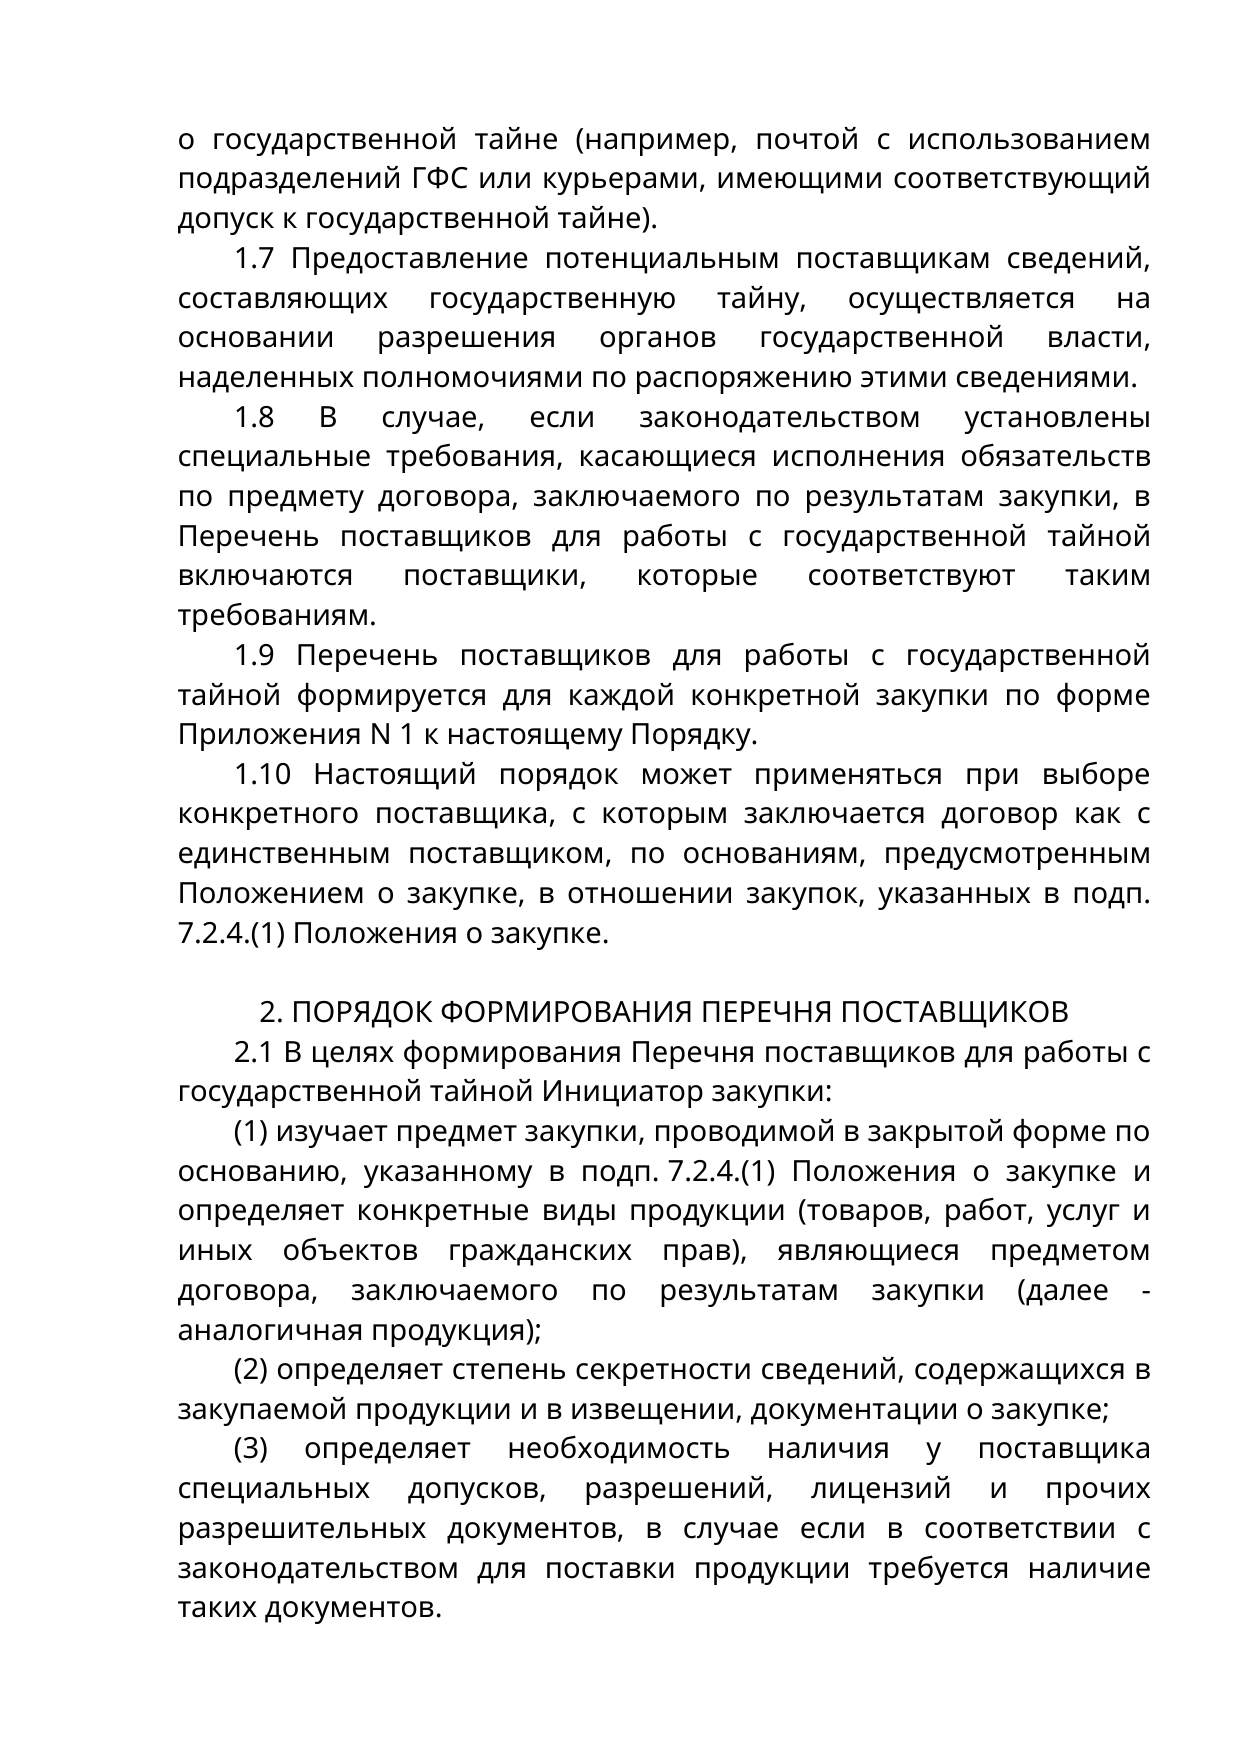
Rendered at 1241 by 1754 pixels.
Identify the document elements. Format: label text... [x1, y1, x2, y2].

text 2. ПОРЯДОК ФОРМИРОВАНИЯ ПЕРЕЧНЯ ПОСТАВЩИКОВ [177, 991, 1152, 1031]
text 1.10 Настоящий порядок может применяться при выборе конкретного поставщика, с которым заключается договор как с единственным поставщиком, по основаниям, предусмотренным Положением о закупке, в отношении закупок, указанных в подп. 7.2.4.(1) Положения о закупке. [177, 753, 1152, 952]
text 1.9 Перечень поставщиков для работы с государственной тайной формируется для каждой конкретной закупки по форме Приложения N 1 к настоящему Порядку. [177, 634, 1152, 753]
text (1) изучает предмет закупки, проводимой в закрытой форме по основанию, указанному в подп. 7.2.4.(1) Положения о закупке и определяет конкретные виды продукции (товаров, работ, услуг и иных объектов гражданских прав), являющиеся предметом договора, заключаемого по результатам закупки (далее - аналогичная продукция); [177, 1110, 1152, 1348]
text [177, 118, 1152, 237]
text 1.7 Предоставление потенциальным поставщикам сведений, составляющих государственную тайну, осуществляется на основании разрешения органов государственной власти, наделенных полномочиями по распоряжению этими сведениями. [177, 237, 1152, 396]
text (3) определяет необходимость наличия у поставщика специальных допусков, разрешений, лицензий и прочих разрешительных документов, в случае если в соответствии с законодательством для поставки продукции требуется наличие таких документов. [177, 1428, 1152, 1626]
text (2) определяет степень секретности сведений, содержащихся в закупаемой продукции и в извещении, документации о закупке; [177, 1348, 1152, 1428]
text 2.1 В целях формирования Перечня поставщиков для работы с государственной тайной Инициатор закупки: [177, 1031, 1152, 1110]
text 1.8 В случае, если законодательством установлены специальные требования, касающиеся исполнения обязательств по предмету договора, заключаемого по результатам закупки, в Перечень поставщиков для работы с государственной тайной включаются поставщики, которые соответствуют таким требованиям. [177, 396, 1152, 634]
